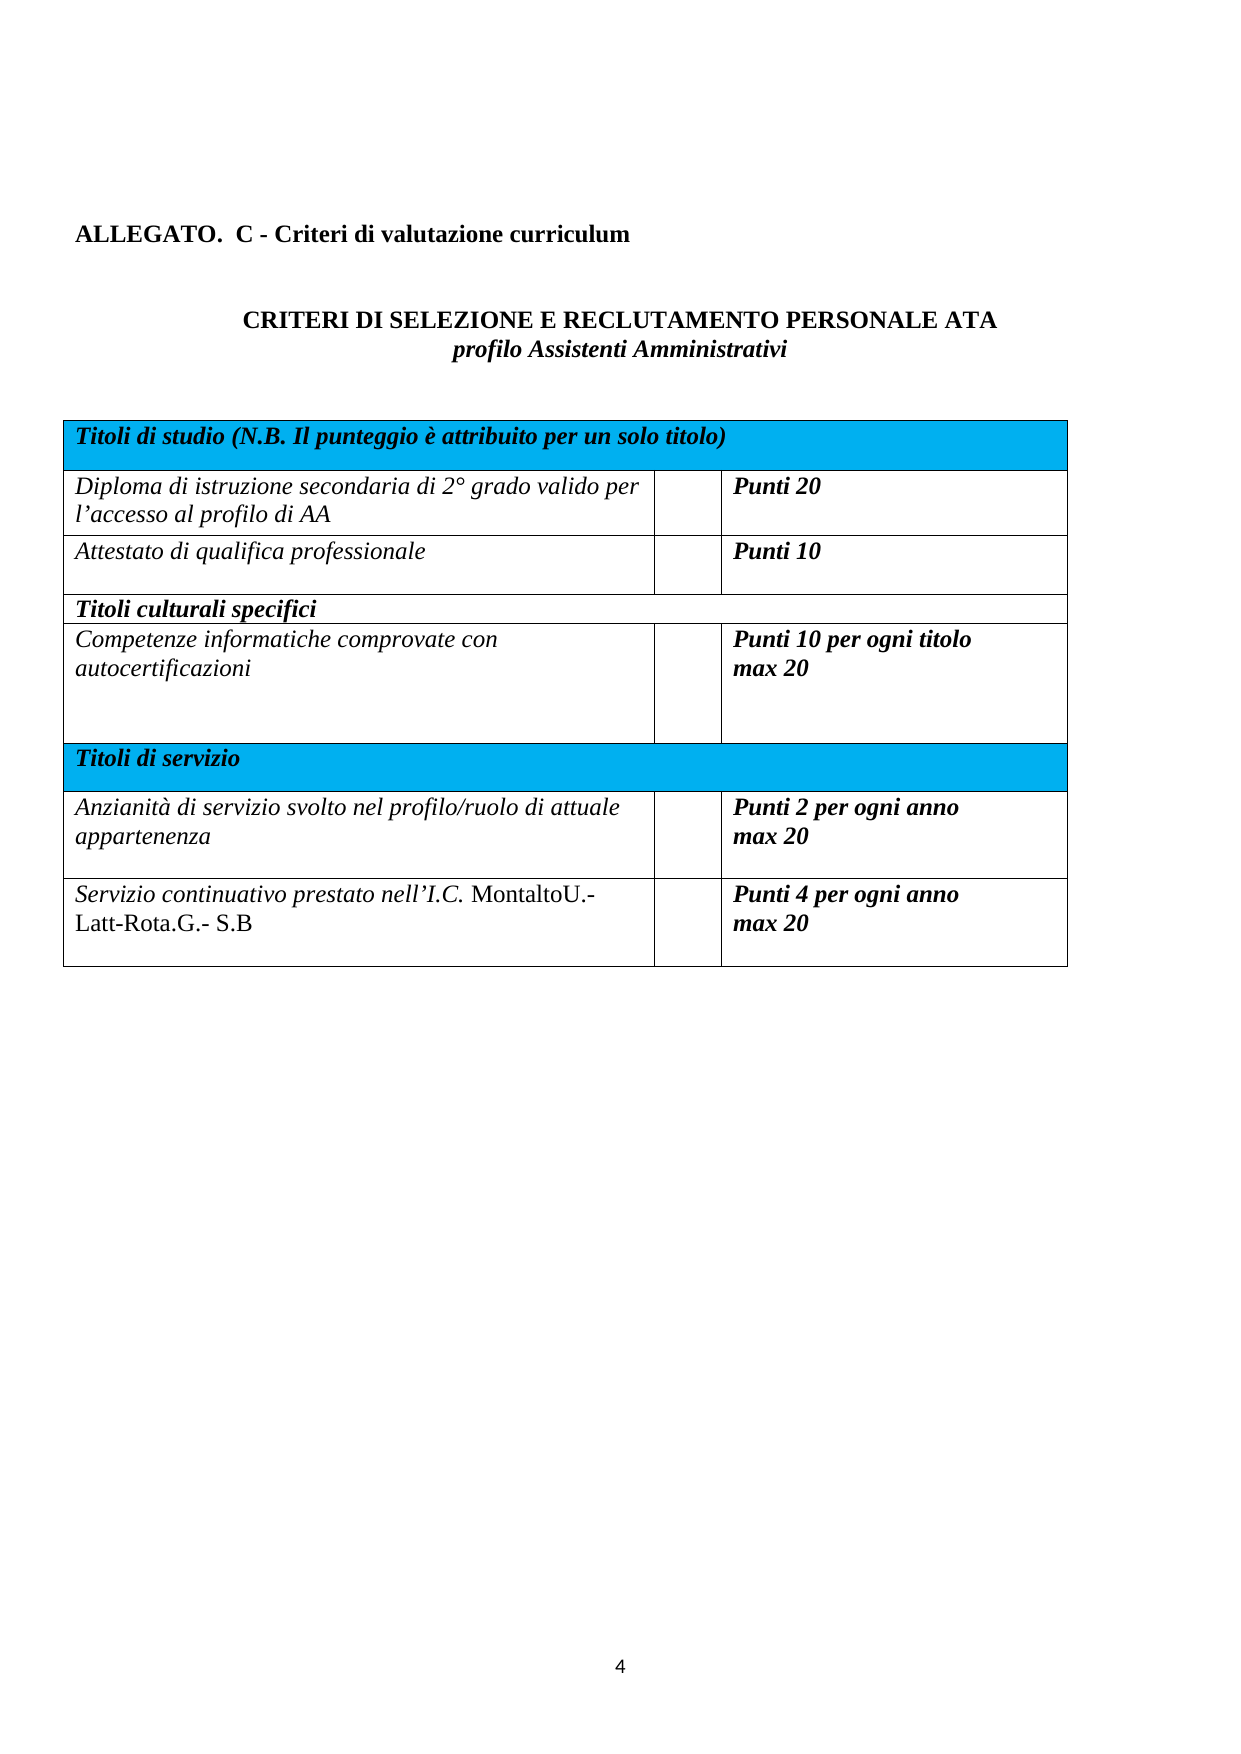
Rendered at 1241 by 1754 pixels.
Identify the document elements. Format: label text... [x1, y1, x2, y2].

table_cell Punti 10 [722, 536, 1067, 593]
table_cell [655, 624, 721, 742]
table_cell [655, 879, 721, 966]
table_cell Punti 10 per ogni titolo max 20 [722, 624, 1067, 742]
table_cell Punti 2 per ogni anno max 20 [722, 792, 1067, 878]
text profilo Assistenti Amministrativi [75, 334, 1165, 362]
table_cell Titoli culturali specifici [64, 595, 1067, 623]
table_cell Diploma di istruzione secondaria di 2° grado valido per l’accesso al profilo di AA [64, 471, 654, 535]
table_cell [655, 536, 721, 593]
text CRITERI DI SELEZIONE E RECLUTAMENTO PERSONALE ATA [75, 305, 1165, 334]
text ALLEGATO. C - Criteri di valutazione curriculum [75, 219, 1165, 247]
table_cell Punti 20 [722, 471, 1067, 535]
table_cell Competenze informatiche comprovate con autocertificazioni [64, 624, 654, 742]
table_cell Attestato di qualifica professionale [64, 536, 654, 593]
table_cell Punti 4 per ogni anno max 20 [722, 879, 1067, 966]
table_cell [655, 471, 721, 535]
table_cell Anzianità di servizio svolto nel profilo/ruolo di attuale appartenenza [64, 792, 654, 878]
table_cell Servizio continuativo prestato nell’I.C. MontaltoU.-Latt-Rota.G.- S.B [64, 879, 654, 966]
table_cell Titoli di servizio [64, 744, 1067, 791]
table_header Titoli di studio (N.B. Il punteggio è attribuito per un solo titolo) [64, 421, 1067, 470]
table_cell [655, 792, 721, 878]
